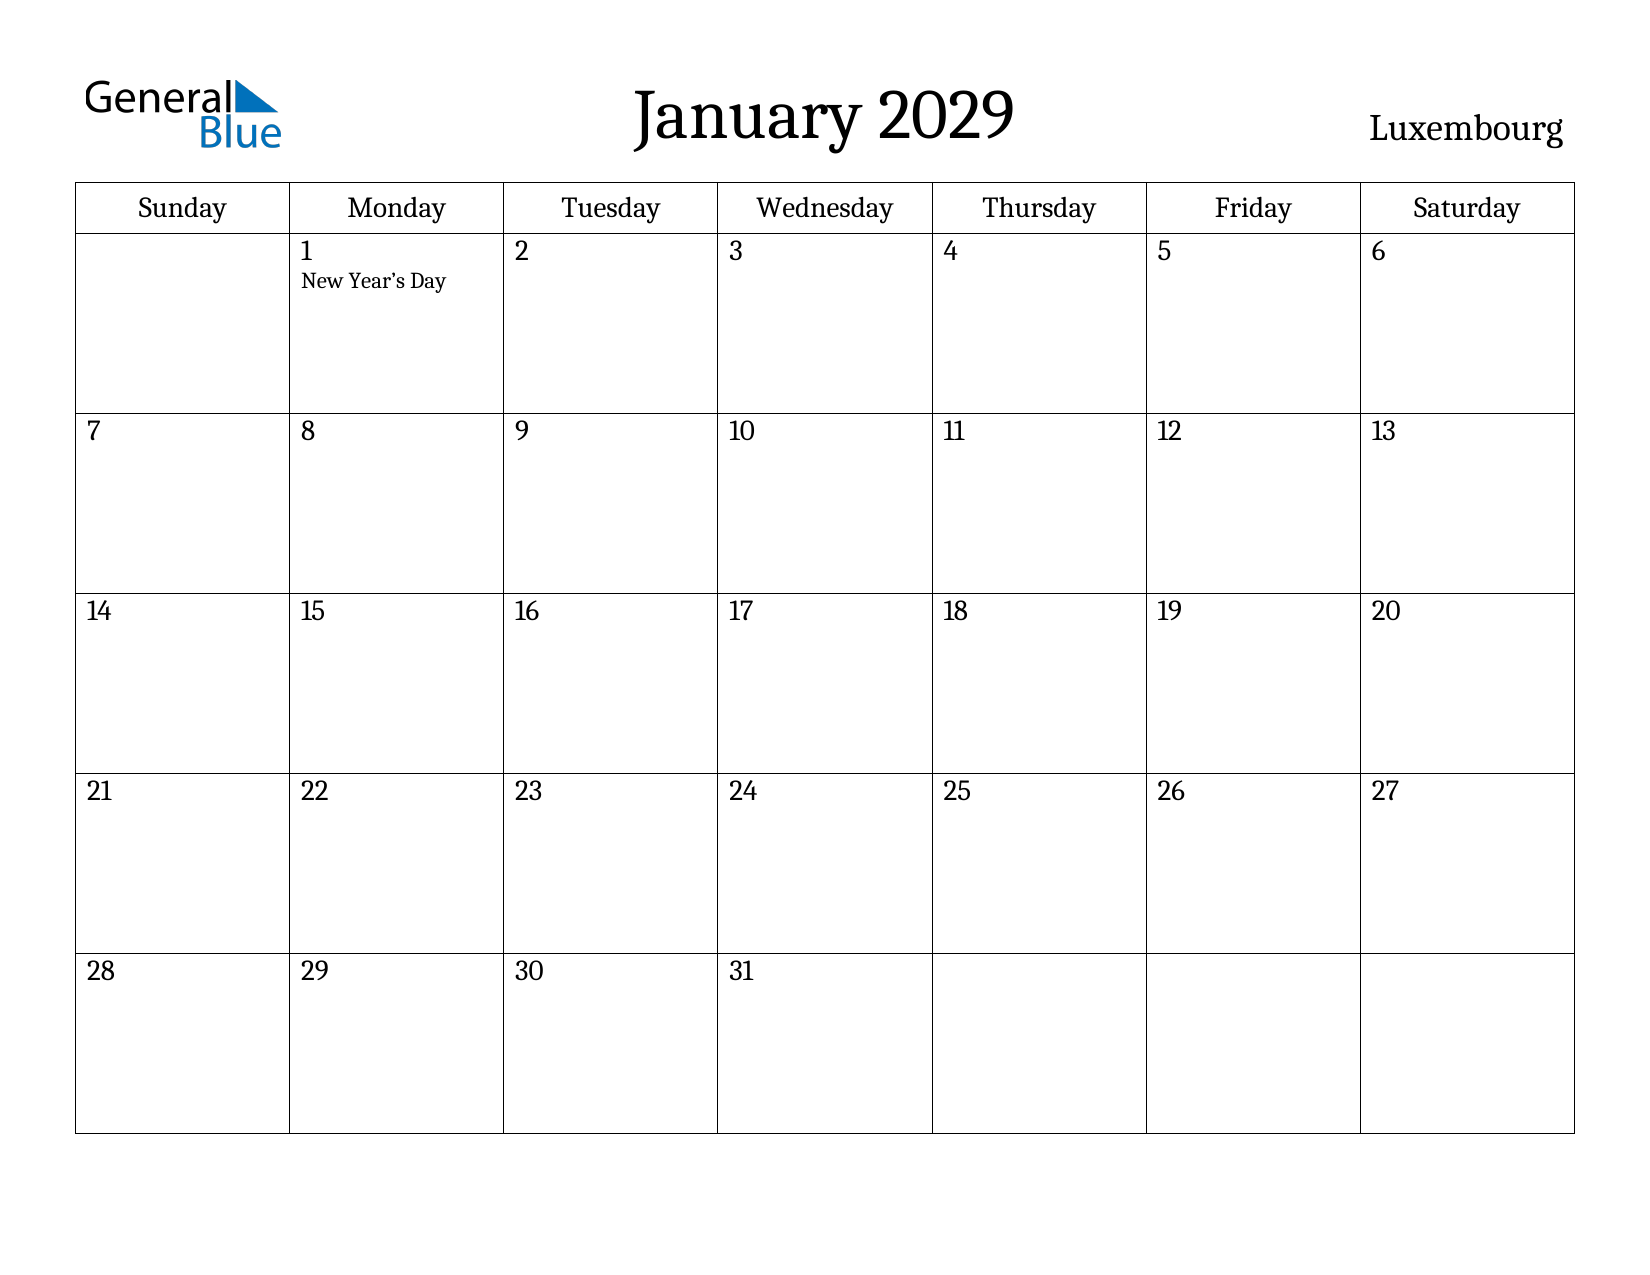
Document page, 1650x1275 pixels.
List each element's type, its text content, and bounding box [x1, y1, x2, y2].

table_cell 19 [1147, 594, 1360, 627]
table_cell 21 [76, 774, 289, 807]
table_cell [933, 954, 1146, 987]
table_cell [1147, 448, 1360, 593]
picture [86, 80, 281, 148]
table_cell Thursday [933, 183, 1146, 233]
table_cell 6 [1361, 234, 1574, 267]
table_cell [290, 627, 503, 773]
table_cell [504, 988, 717, 1133]
table_cell [718, 988, 932, 1133]
table_cell 25 [933, 774, 1146, 807]
table_cell 30 [504, 954, 717, 987]
table_cell [504, 448, 717, 593]
table_cell [1361, 267, 1574, 413]
table_cell Monday [290, 183, 503, 233]
table_cell 3 [718, 234, 932, 267]
table_cell [933, 267, 1146, 413]
table_cell [1361, 954, 1574, 987]
table_cell 5 [1147, 234, 1360, 267]
table_cell 28 [76, 954, 289, 987]
table_cell 7 [76, 414, 289, 447]
table_cell [718, 627, 932, 773]
table_cell 23 [504, 774, 717, 807]
table_cell [504, 267, 717, 413]
table_cell 4 [933, 234, 1146, 267]
table_cell 10 [718, 414, 932, 447]
table_cell [76, 988, 289, 1133]
table_cell Tuesday [504, 183, 717, 233]
table_cell [933, 988, 1146, 1133]
table_cell [1147, 988, 1360, 1133]
table_cell 1 [290, 234, 503, 267]
table_cell [290, 808, 503, 953]
table_cell Friday [1147, 183, 1360, 233]
table_cell 12 [1147, 414, 1360, 447]
table_cell [290, 988, 503, 1133]
table_cell [1147, 808, 1360, 953]
table_cell 17 [718, 594, 932, 627]
table_cell [718, 267, 932, 413]
table_cell [718, 448, 932, 593]
table_cell [76, 448, 289, 593]
table_cell 20 [1361, 594, 1574, 627]
table_header January 2029 [504, 75, 1146, 182]
table_cell [933, 808, 1146, 953]
table_cell 26 [1147, 774, 1360, 807]
table_cell 24 [718, 774, 932, 807]
table_cell [1147, 627, 1360, 773]
table_cell 27 [1361, 774, 1574, 807]
table_header Luxembourg [1146, 75, 1574, 182]
table_cell [290, 448, 503, 593]
table_cell 29 [290, 954, 503, 987]
table_cell [1147, 267, 1360, 413]
table_cell [1147, 954, 1360, 987]
table_cell [1361, 448, 1574, 593]
table_cell 16 [504, 594, 717, 627]
table_cell 18 [933, 594, 1146, 627]
table_cell [76, 234, 289, 267]
table_cell 15 [290, 594, 503, 627]
table_cell Saturday [1361, 183, 1574, 233]
table_cell [504, 627, 717, 773]
table_cell 11 [933, 414, 1146, 447]
table_cell 31 [718, 954, 932, 987]
table_cell 2 [504, 234, 717, 267]
table_cell [933, 448, 1146, 593]
table_cell 14 [76, 594, 289, 627]
table_cell [1361, 627, 1574, 773]
table_cell [933, 627, 1146, 773]
table_cell Sunday [76, 183, 289, 233]
table_cell Wednesday [718, 183, 932, 233]
table_cell [1361, 988, 1574, 1133]
table_cell 8 [290, 414, 503, 447]
table_header [76, 75, 503, 182]
table_cell 9 [504, 414, 717, 447]
table_cell [1361, 808, 1574, 953]
table_cell [76, 808, 289, 953]
table_cell [76, 267, 289, 413]
table_cell [504, 808, 717, 953]
table_cell 13 [1361, 414, 1574, 447]
table_cell [76, 627, 289, 773]
table_cell 22 [290, 774, 503, 807]
table_cell [718, 808, 932, 953]
table_cell New Year’s Day [290, 267, 503, 413]
